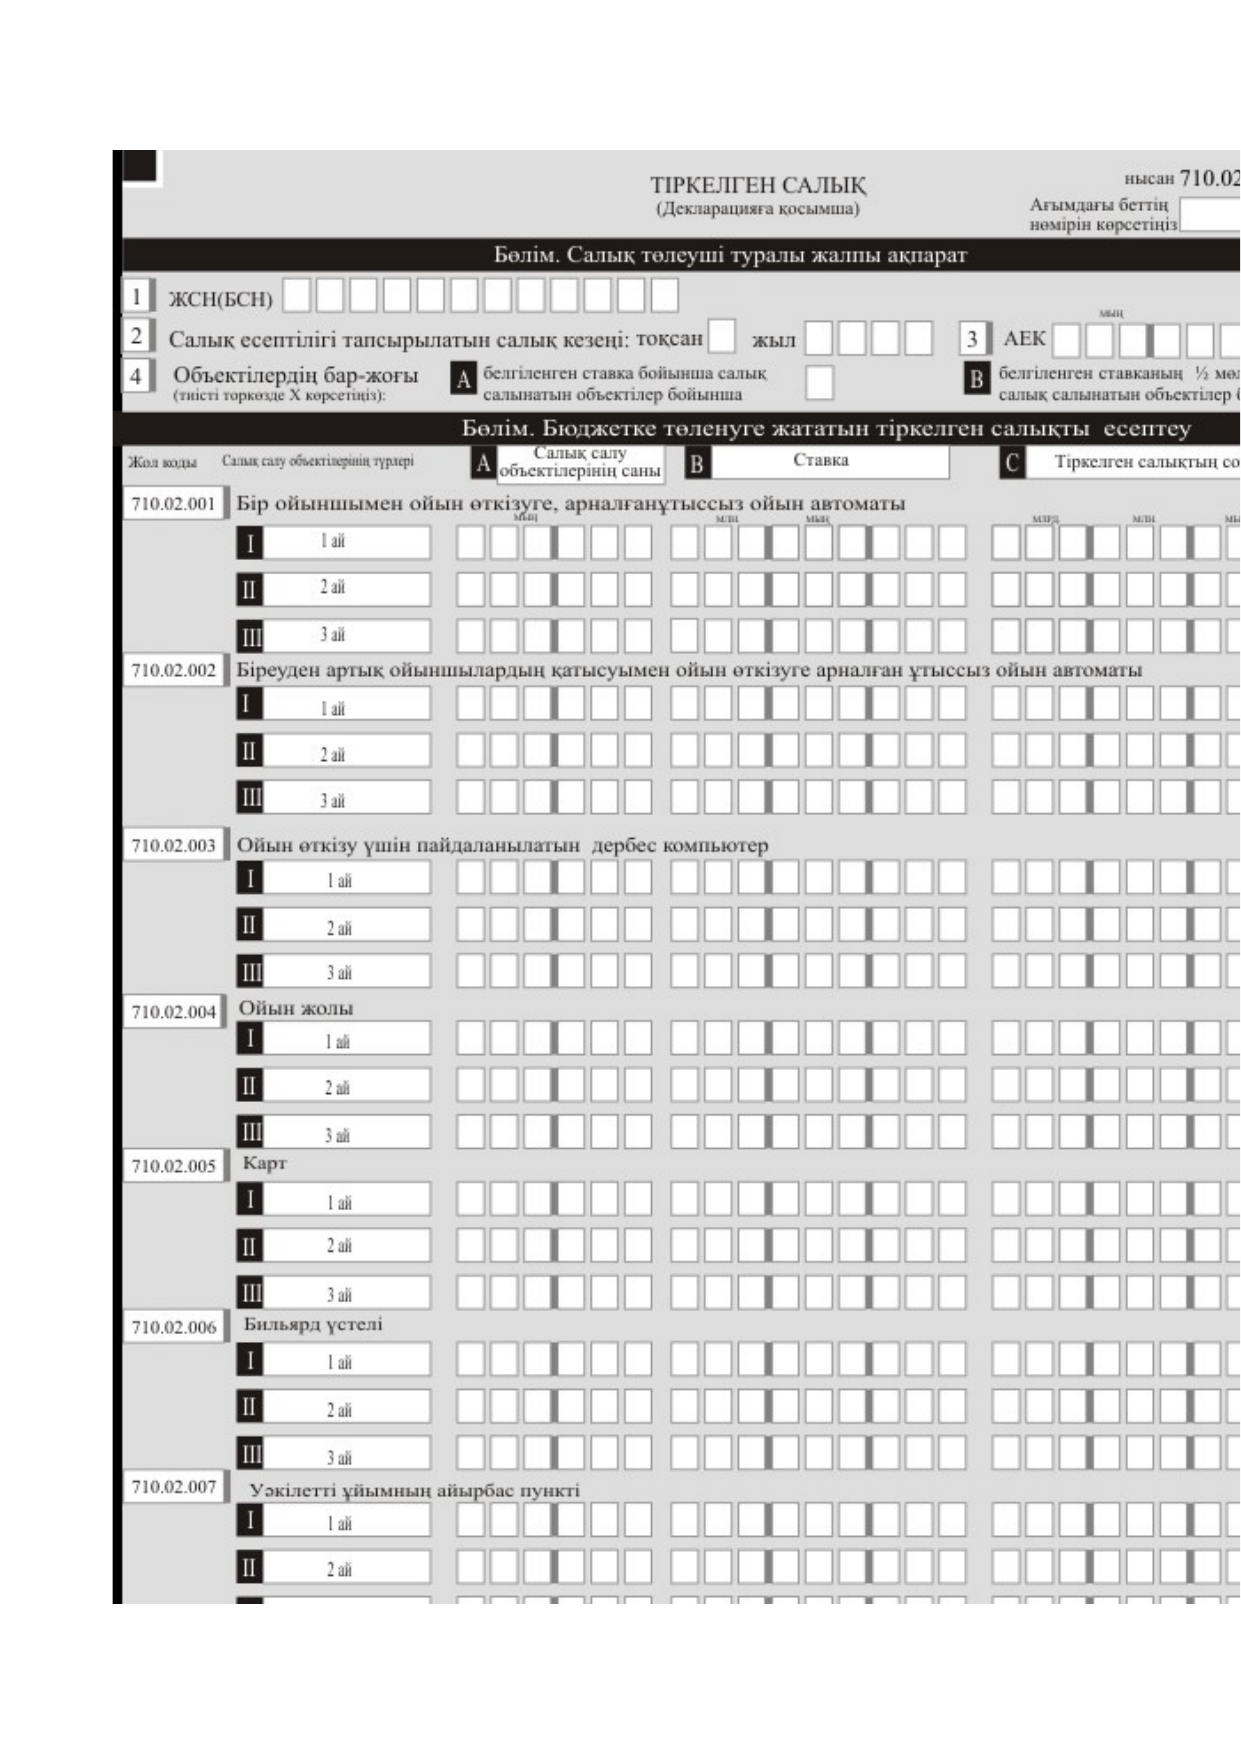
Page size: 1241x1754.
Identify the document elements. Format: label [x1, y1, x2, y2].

picture [112, 150, 1241, 1604]
